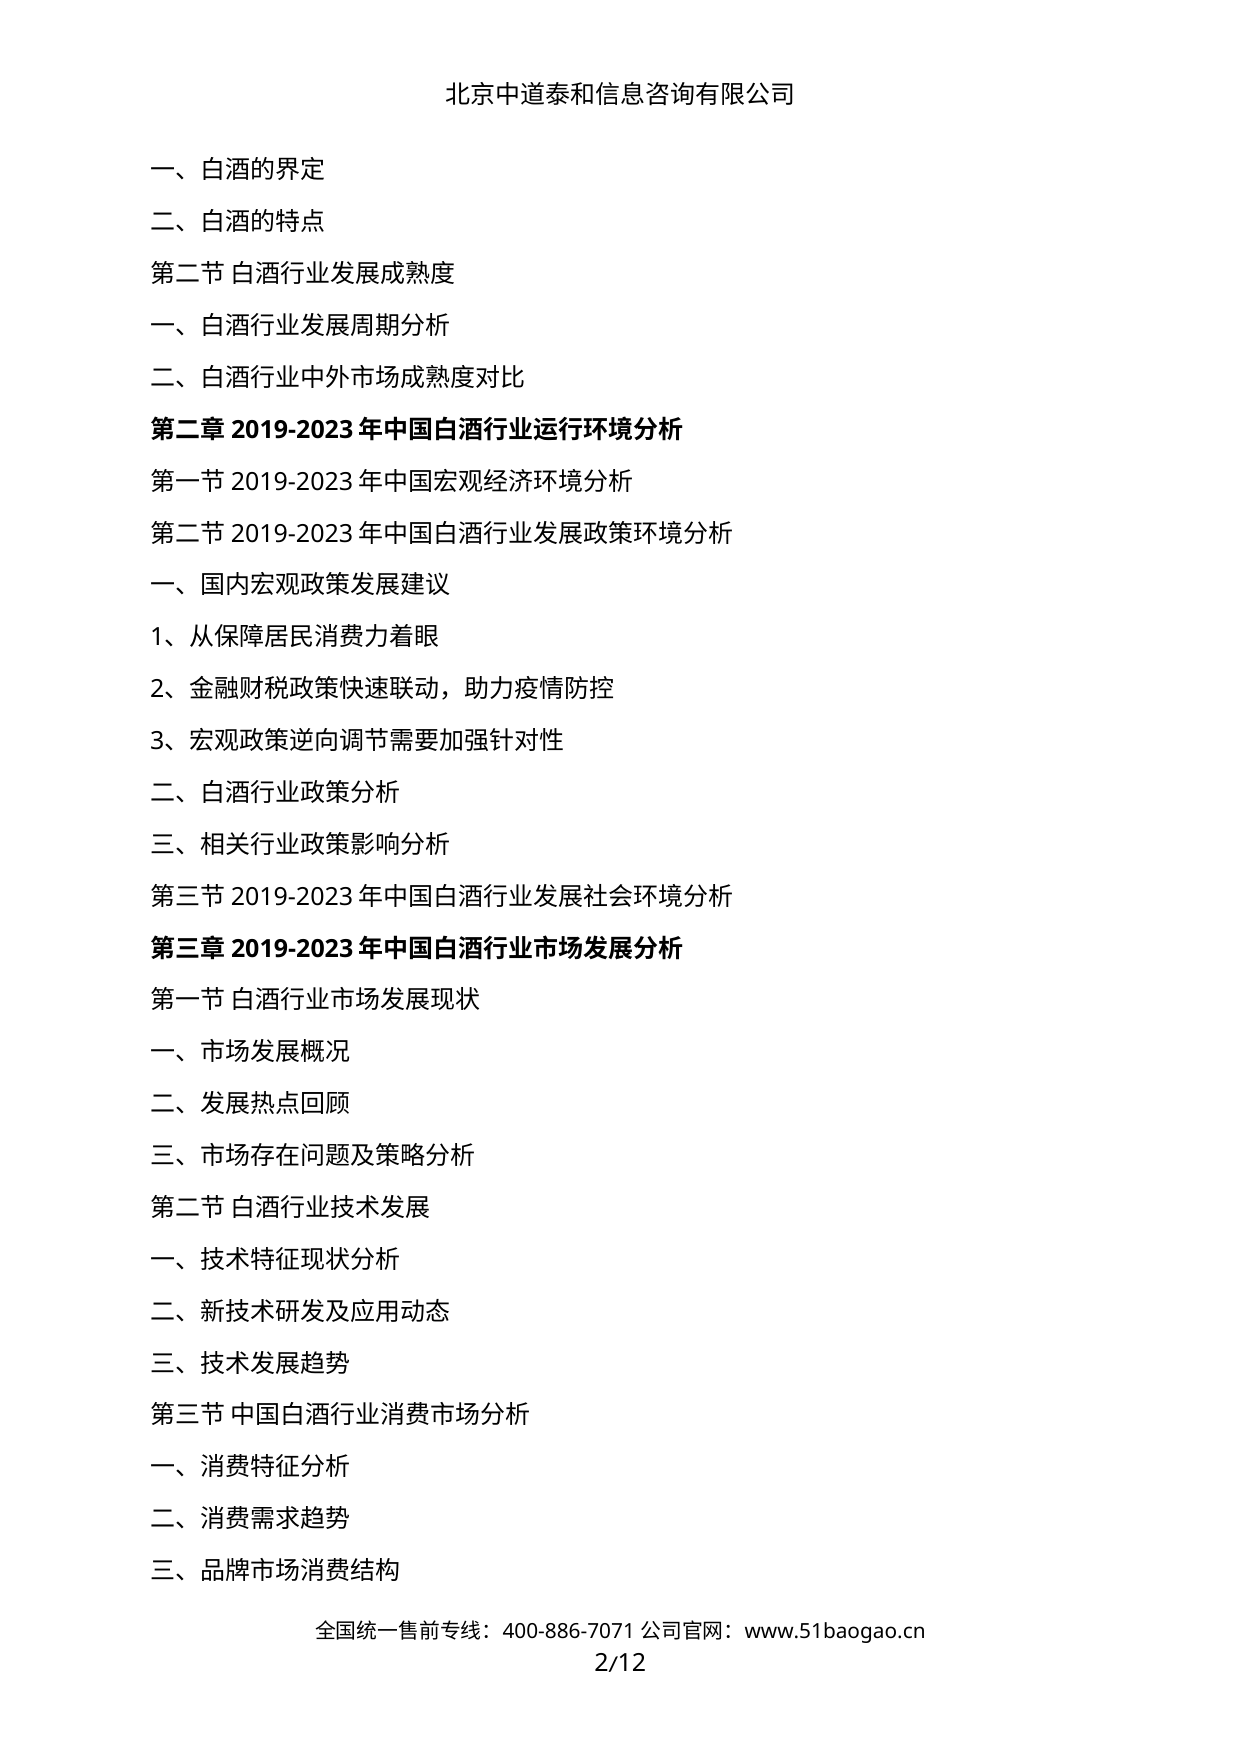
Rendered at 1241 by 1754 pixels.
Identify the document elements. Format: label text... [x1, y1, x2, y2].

text 一、市场发展概况 [150, 1032, 1090, 1068]
text 第三章 2019-2023年中国白酒行业市场发展分析 [150, 928, 1090, 964]
text 第一节 2019-2023年中国宏观经济环境分析 [150, 461, 1090, 497]
text 一、消费特征分析 [150, 1447, 1090, 1483]
text 第二节 白酒行业技术发展 [150, 1187, 1090, 1224]
text 二、新技术研发及应用动态 [150, 1291, 1090, 1327]
text 三、技术发展趋势 [150, 1343, 1090, 1379]
text 三、相关行业政策影响分析 [150, 824, 1090, 861]
text 三、品牌市场消费结构 [150, 1551, 1090, 1587]
text 二、白酒的特点 [150, 202, 1090, 238]
text 一、白酒的界定 [150, 150, 1090, 186]
text 2、金融财税政策快速联动，助力疫情防控 [150, 669, 1090, 705]
text 一、白酒行业发展周期分析 [150, 306, 1090, 342]
text 二、白酒行业政策分析 [150, 772, 1090, 809]
text 第二节 2019-2023年中国白酒行业发展政策环境分析 [150, 513, 1090, 549]
text 第二章 2019-2023年中国白酒行业运行环境分析 [150, 409, 1090, 446]
text 二、白酒行业中外市场成熟度对比 [150, 357, 1090, 394]
text 第二节 白酒行业发展成熟度 [150, 254, 1090, 290]
text 第三节 2019-2023年中国白酒行业发展社会环境分析 [150, 876, 1090, 912]
text 3、宏观政策逆向调节需要加强针对性 [150, 721, 1090, 757]
text 二、发展热点回顾 [150, 1084, 1090, 1120]
text 一、国内宏观政策发展建议 [150, 565, 1090, 601]
text 第一节 白酒行业市场发展现状 [150, 980, 1090, 1016]
text 三、市场存在问题及策略分析 [150, 1136, 1090, 1172]
text 一、技术特征现状分析 [150, 1239, 1090, 1276]
text 二、消费需求趋势 [150, 1499, 1090, 1535]
text 第三节 中国白酒行业消费市场分析 [150, 1395, 1090, 1431]
text 1、从保障居民消费力着眼 [150, 617, 1090, 653]
